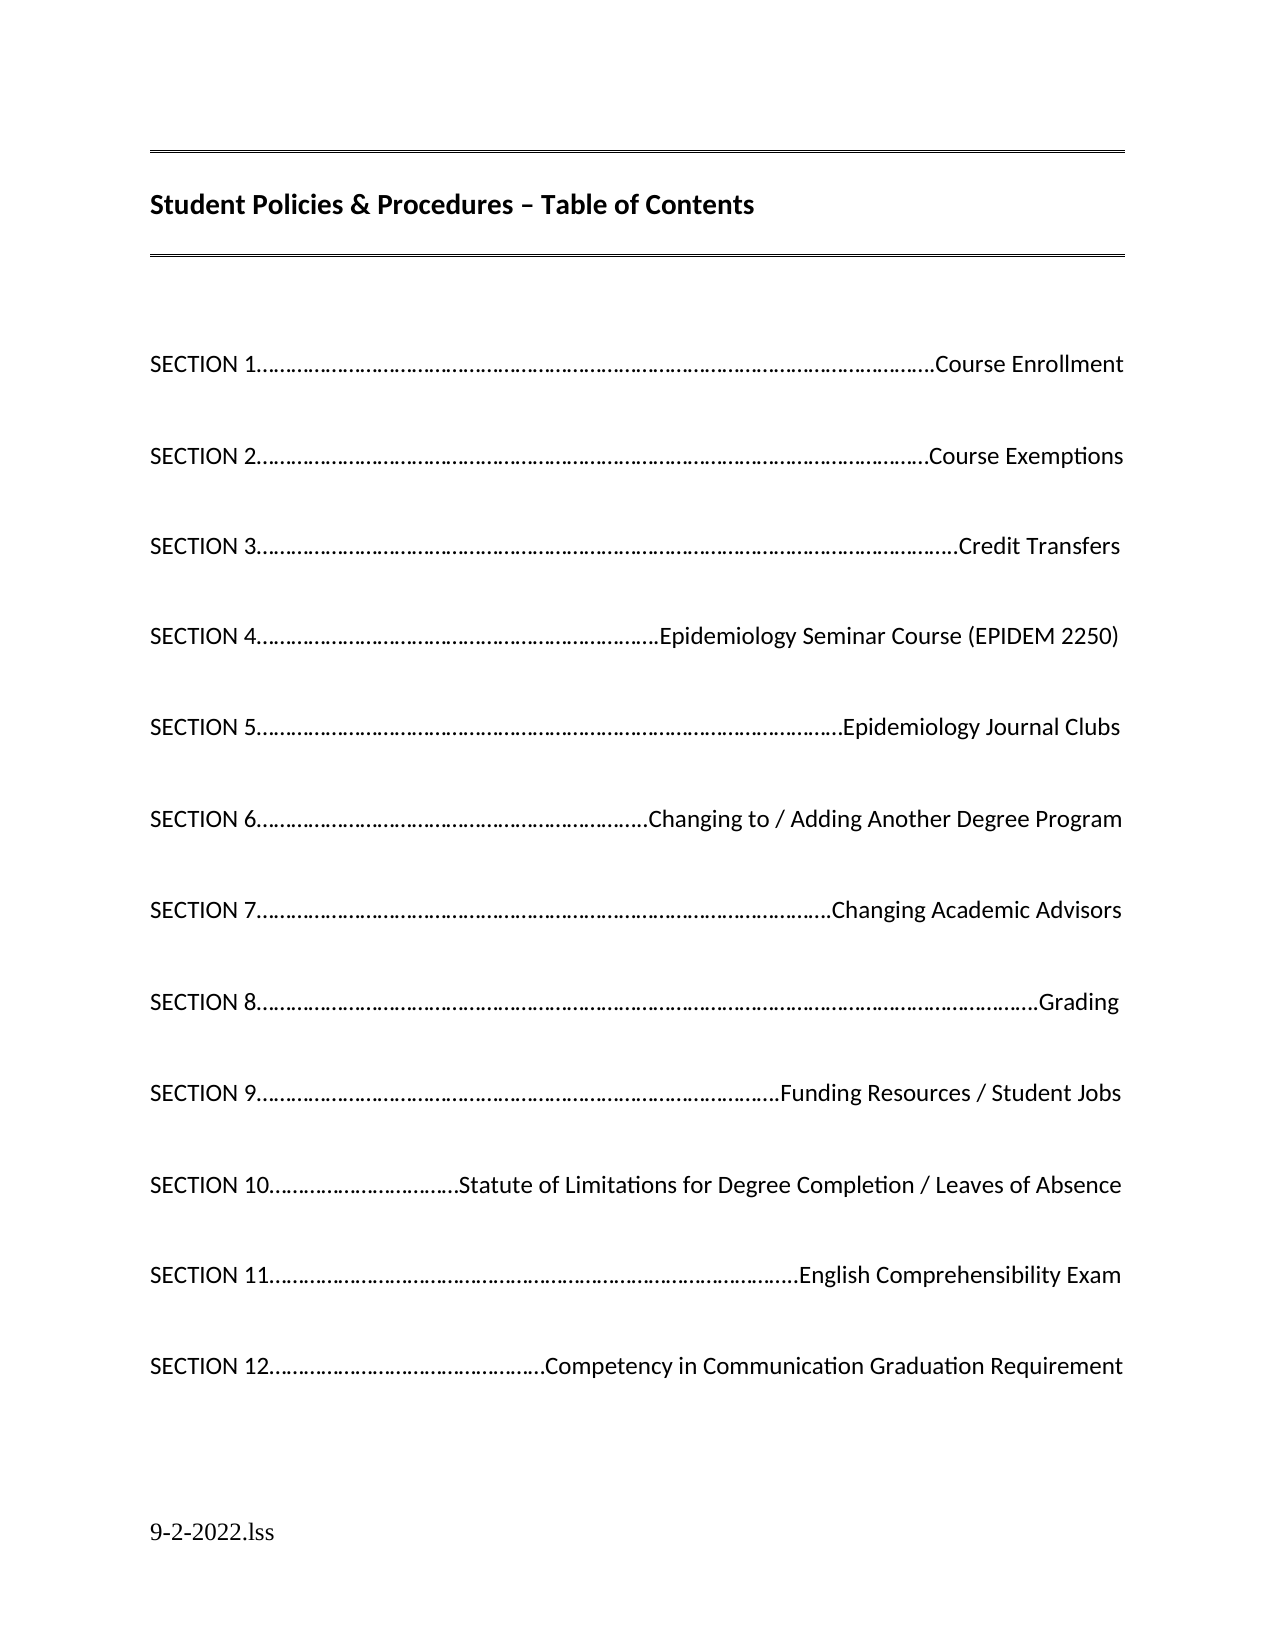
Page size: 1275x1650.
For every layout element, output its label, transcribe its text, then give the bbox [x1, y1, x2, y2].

text SECTION 10……………………………Statute of Limitations for Degree Completion / Leaves of Absence [150, 1169, 1125, 1228]
text SECTION 6…………………………………………………………..Changing to / Adding Another Degree Program [150, 803, 1125, 833]
text SECTION 7……………………………………………………………………………………….Changing Academic Advisors [150, 894, 1125, 925]
text SECTION 5…………………………………………………………………………………………Epidemiology Journal Clubs [150, 711, 1125, 742]
text SECTION 11………………………………………………………………………………..English Comprehensibility Exam [150, 1259, 1125, 1289]
text SECTION 3…………………………………………………………………………………………………………..Credit Transfers [150, 530, 1125, 589]
text SECTION 8……………………………………………………………………………………………………………………….Grading [150, 986, 1125, 1017]
text SECTION 1……………………………………………………………………………………………………….Course Enrollment [150, 349, 1125, 379]
text SECTION 4…………………………………………………………….Epidemiology Seminar Course (EPIDEM 2250) [150, 620, 1125, 650]
text SECTION 12…………………………………………Competency in Communication Graduation Requirement [150, 1351, 1125, 1381]
text Student Policies & Procedures – Table of Contents [150, 186, 1125, 221]
text SECTION 2………………………………………………………………………………………………………Course Exemptions [150, 440, 1125, 499]
text SECTION 9……………………………………………………………………………….Funding Resources / Student Jobs [150, 1078, 1125, 1108]
